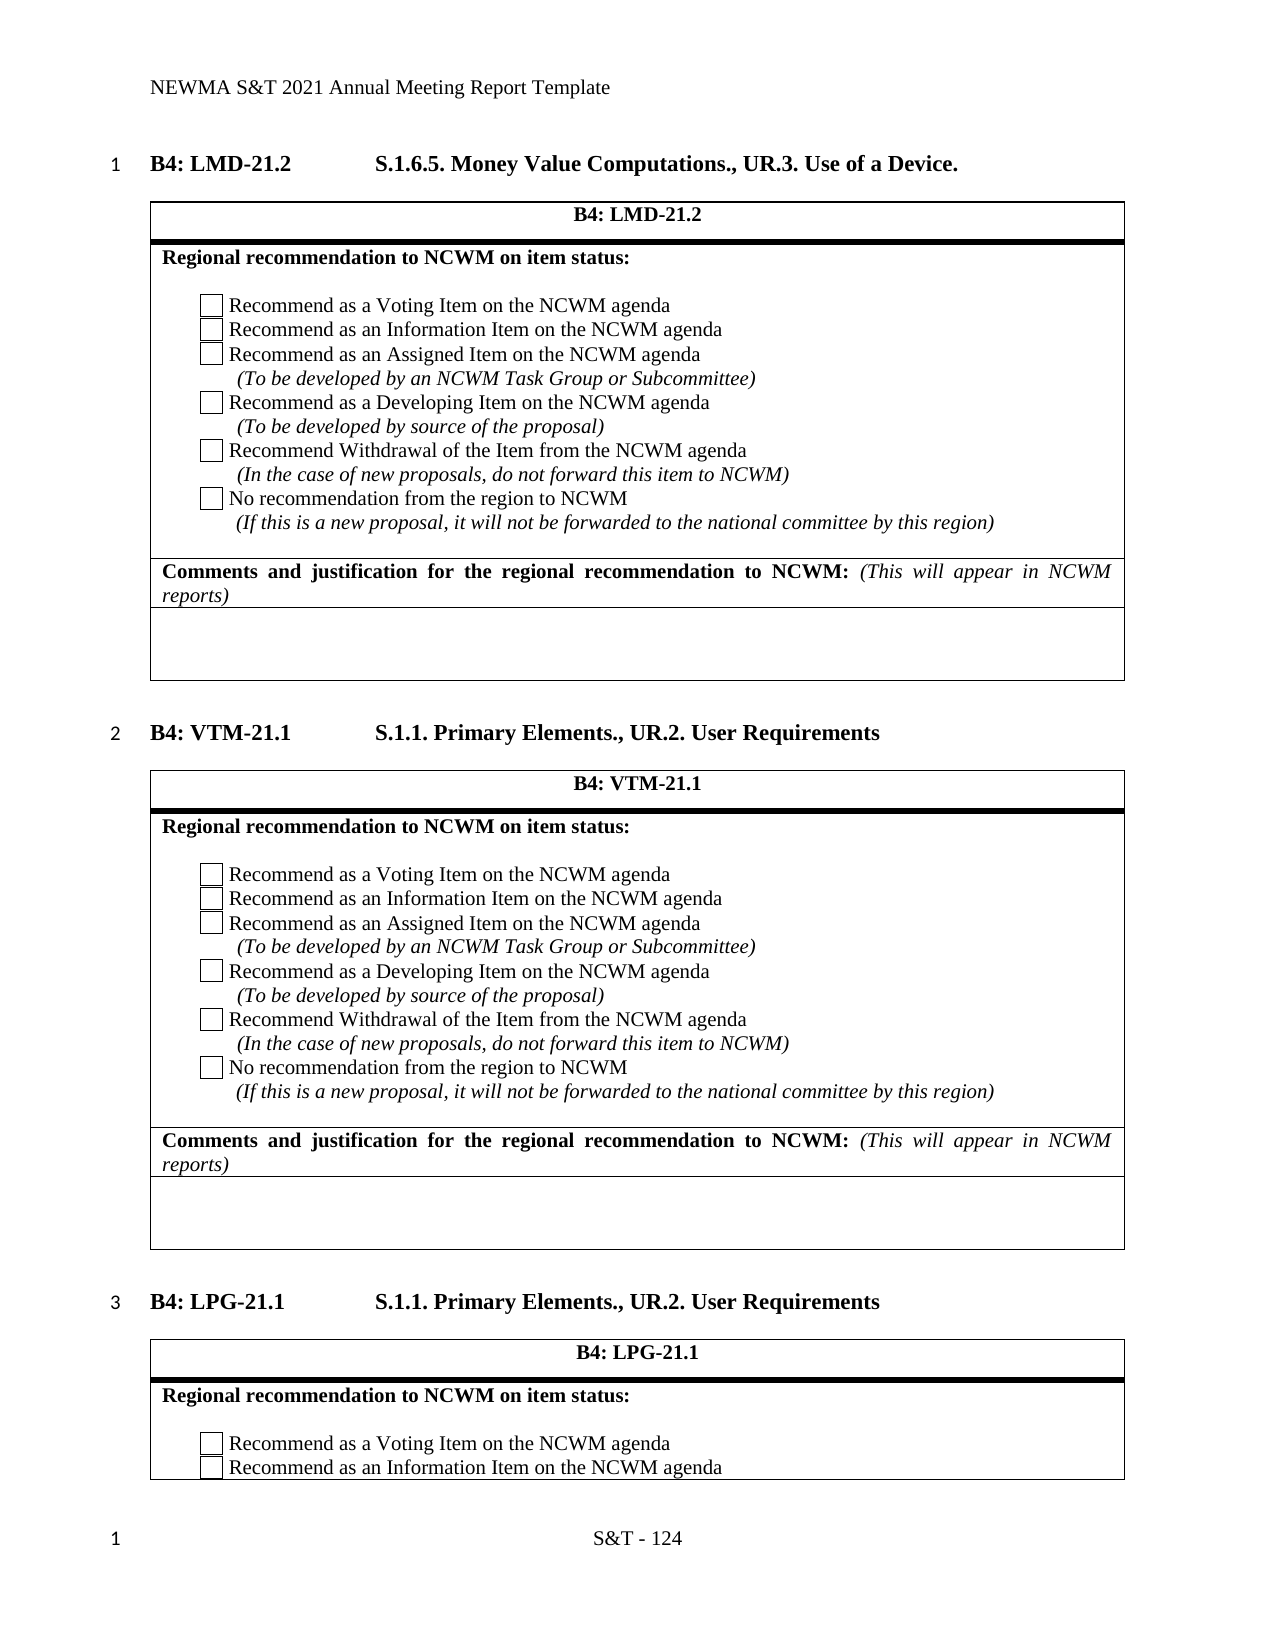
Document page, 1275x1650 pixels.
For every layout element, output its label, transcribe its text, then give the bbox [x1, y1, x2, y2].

subtitle B4: LMD-21.2 S.1.6.5. Money Value Computations., UR.3. Use of a Device. [150, 150, 1125, 176]
table_cell [151, 608, 1124, 680]
table_header B4: LMD-21.2 [151, 203, 1124, 239]
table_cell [151, 1383, 1124, 1479]
table_cell Comments and justification for the regional recommendation to NCWM: (This will appear in NCWM reports) [151, 559, 1124, 607]
subtitle B4: VTM-21.1 S.1.1. Primary Elements., UR.2. User Requirements [150, 719, 1125, 745]
table_cell Comments and justification for the regional recommendation to NCWM: (This will appear in NCWM reports) [151, 1128, 1124, 1176]
table_cell [151, 1177, 1124, 1249]
table_header B4: LPG-21.1 [151, 1340, 1124, 1377]
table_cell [151, 245, 1124, 558]
table_header B4: VTM-21.1 [151, 771, 1124, 808]
subtitle B4: LPG-21.1 S.1.1. Primary Elements., UR.2. User Requirements [150, 1288, 1125, 1314]
